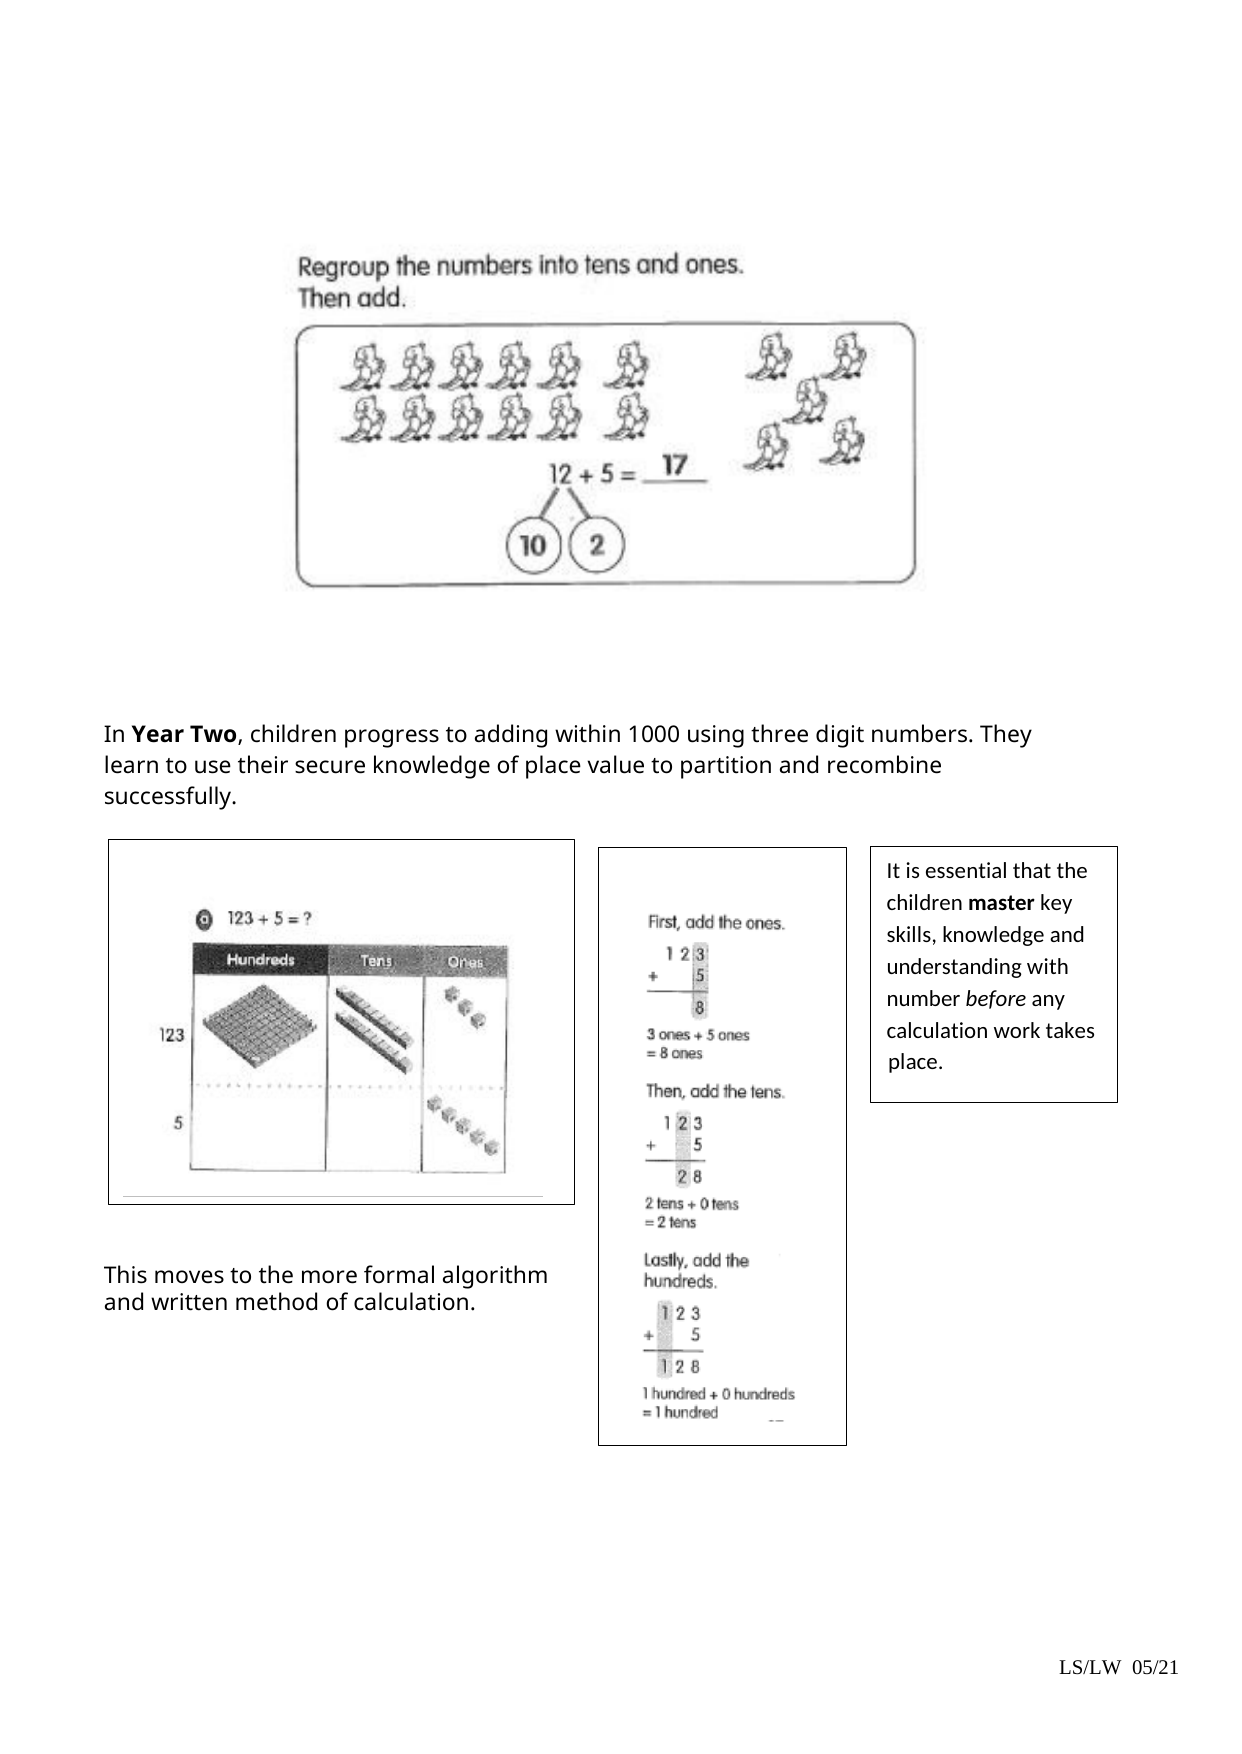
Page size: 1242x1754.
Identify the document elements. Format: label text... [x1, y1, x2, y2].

text In Year Two, children progress to adding within 1000 using three digit numbers. They learn to use their secure knowledge of place value to partition and recombine successfully. [103, 718, 1068, 812]
picture [123, 1075, 543, 1218]
picture [614, 855, 826, 1048]
picture [123, 846, 543, 1048]
text place. [56, 1048, 943, 1075]
picture [251, 180, 966, 631]
text This moves to the more formal algorithm and written method of calculation. [103, 1262, 584, 1316]
picture [614, 1075, 826, 1446]
text It is essential that the children master key skills, knowledge and understanding with number before any calculation work takes [886, 856, 1099, 1044]
